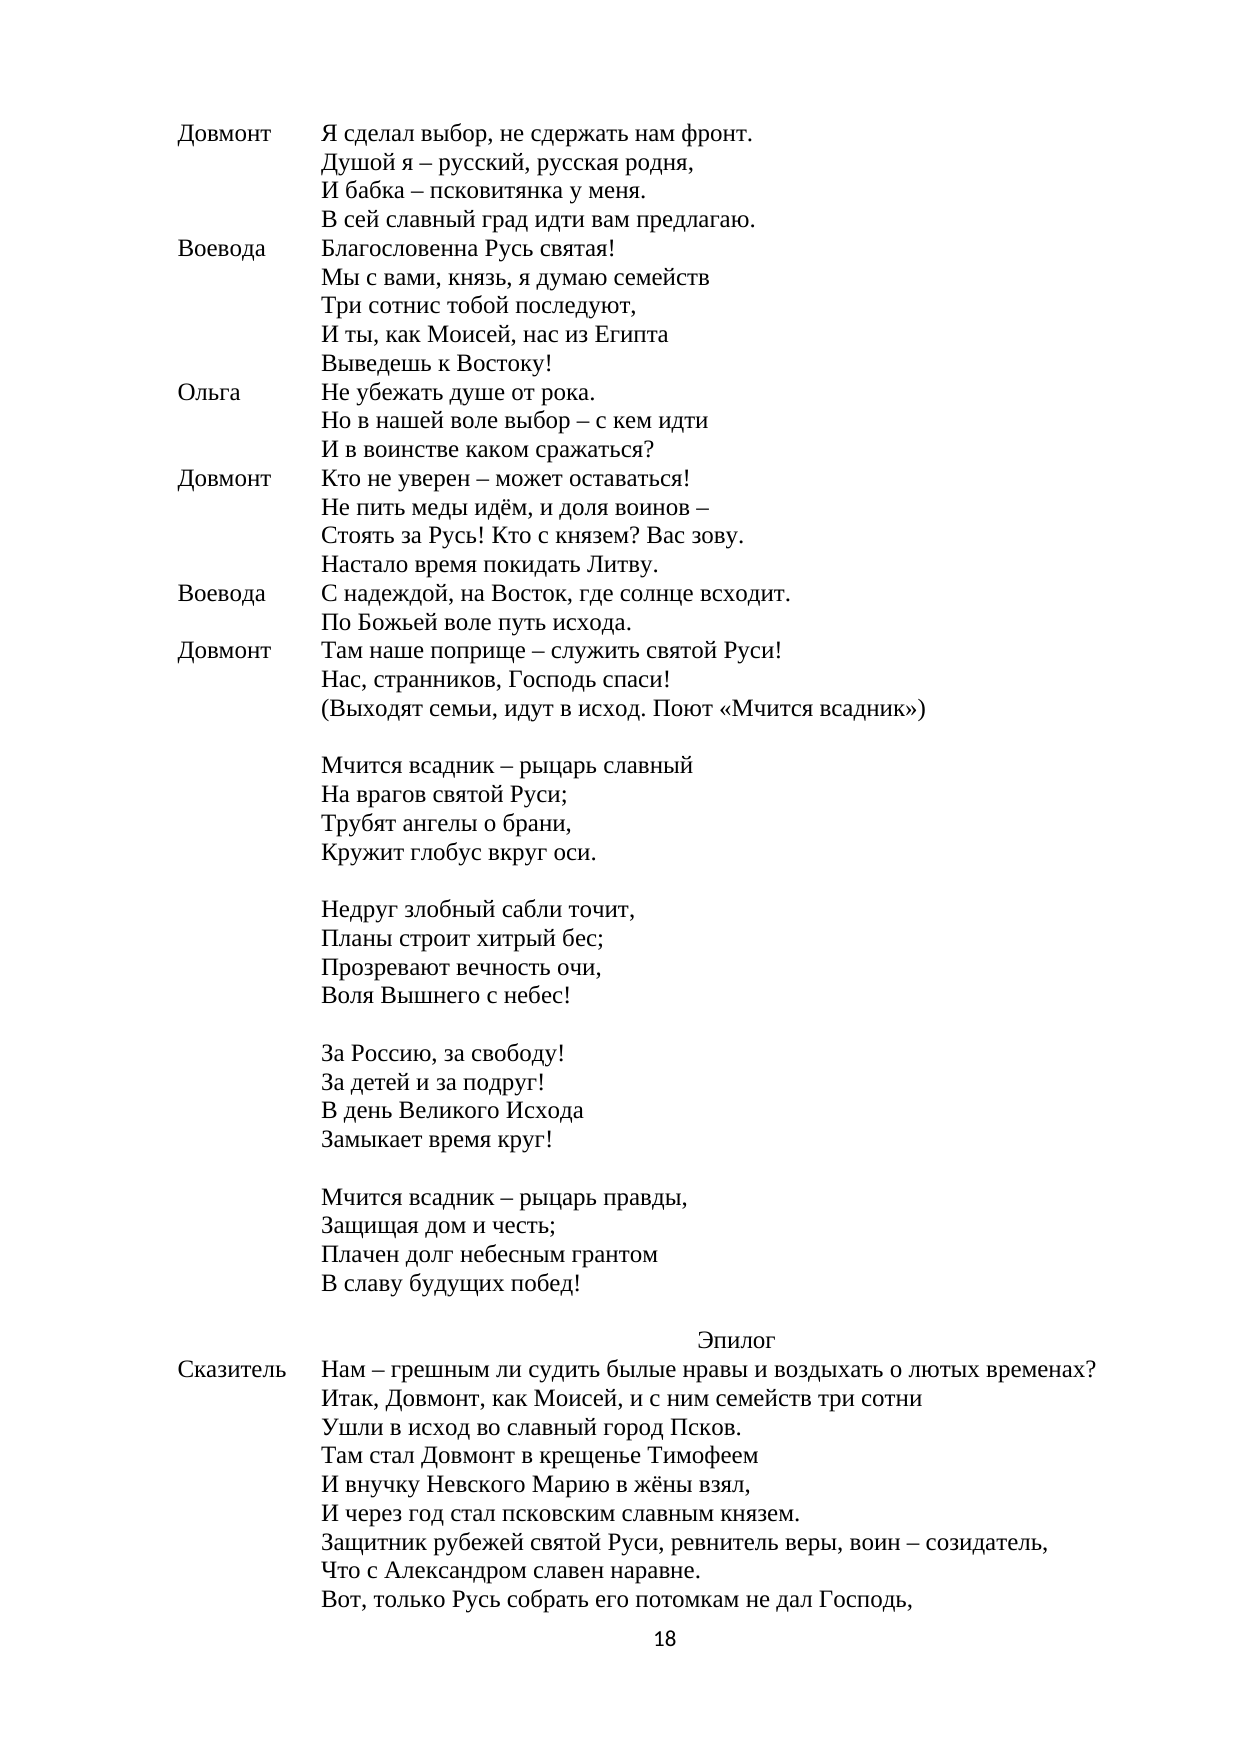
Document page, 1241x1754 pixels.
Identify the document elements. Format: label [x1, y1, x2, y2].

table_header [166, 118, 309, 1613]
table_header [310, 118, 1163, 1613]
